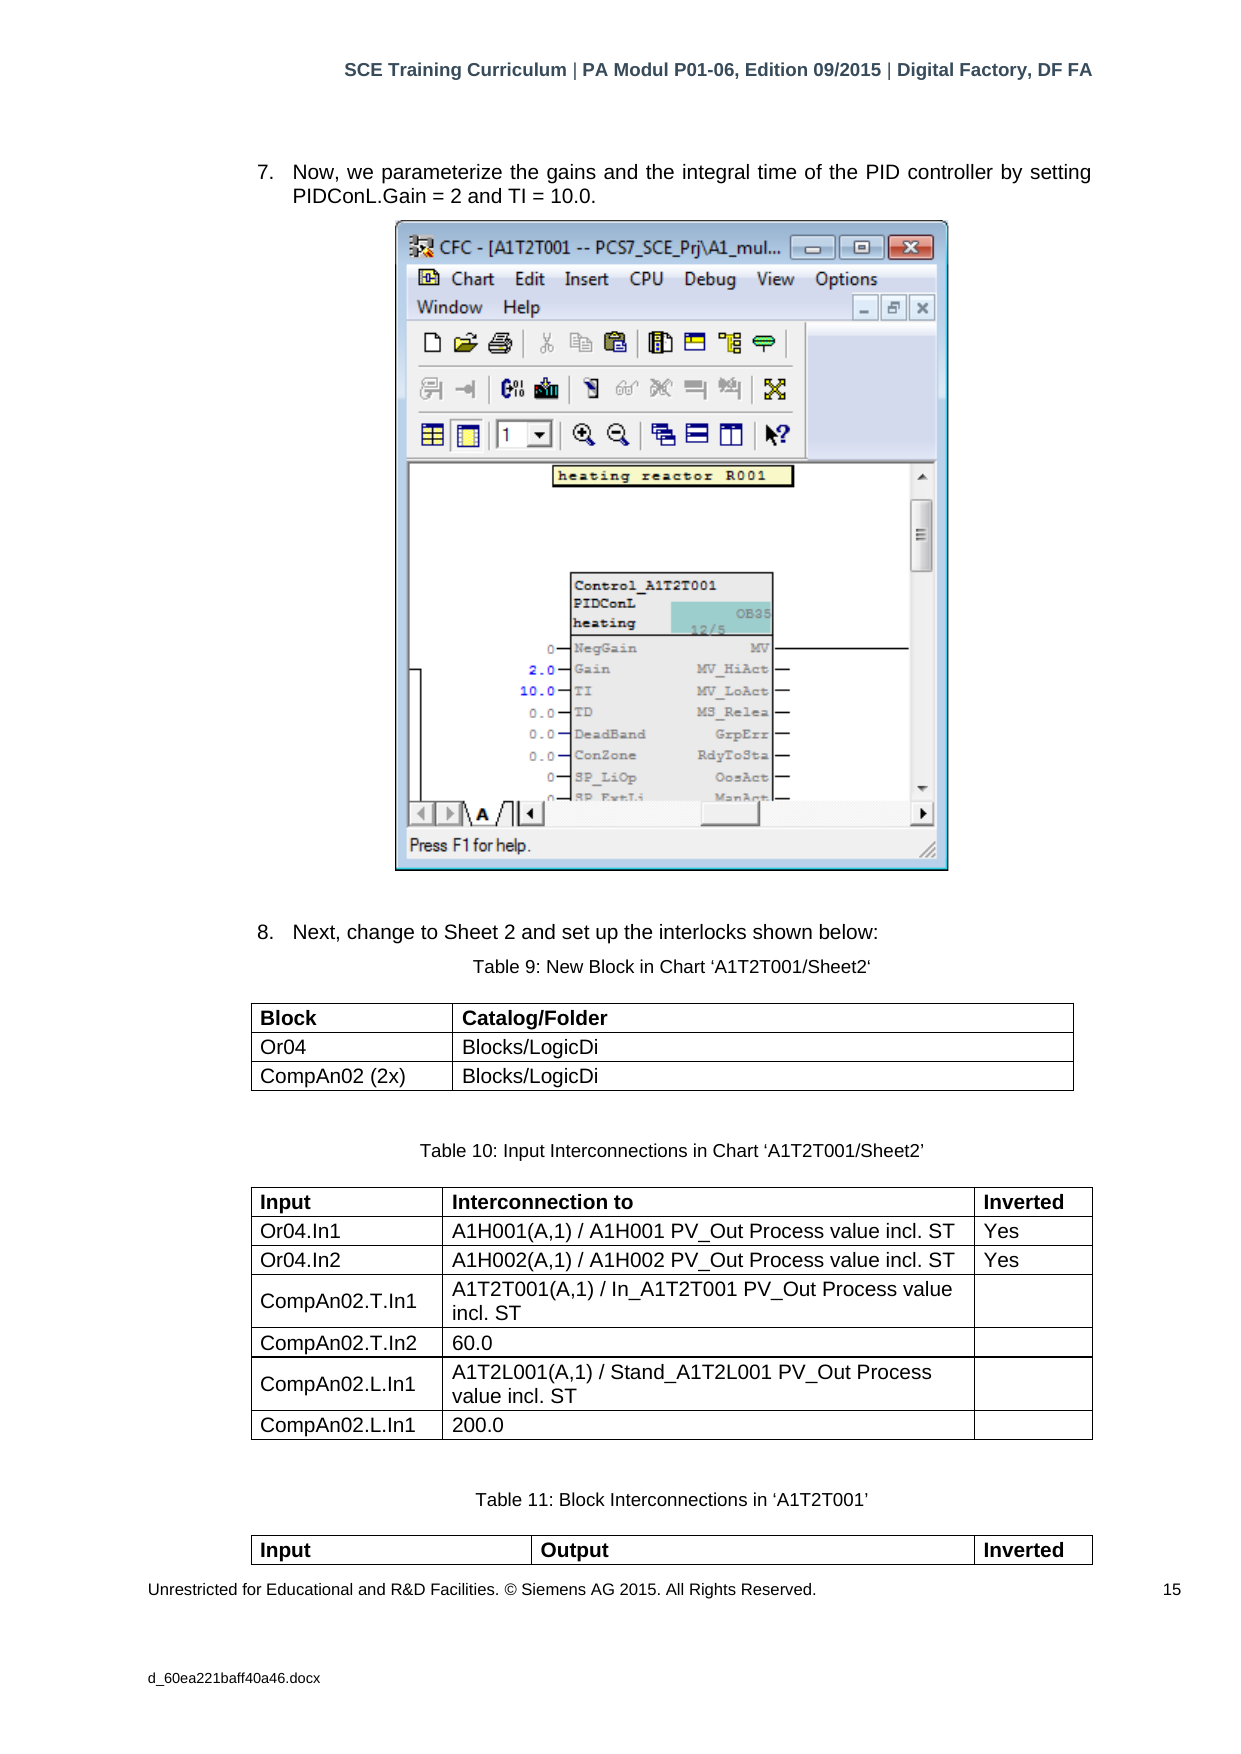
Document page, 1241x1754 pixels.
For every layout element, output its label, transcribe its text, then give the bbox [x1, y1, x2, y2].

table_header Input [252, 1536, 531, 1564]
table_cell 60.0 [443, 1328, 974, 1356]
table_header Output [532, 1536, 974, 1564]
text Table 9: New Block in Chart ‘A1T2T001/Sheet2‘ [251, 956, 1093, 977]
table_cell A1H001(A,1) / A1H001 PV_Out Process value incl. ST [443, 1217, 974, 1245]
text Table 10: Input Interconnections in Chart ‘A1T2T001/Sheet2’ [251, 1140, 1093, 1162]
table_cell Or04.In2 [252, 1246, 442, 1274]
table_cell CompAn02.L.In1 [252, 1358, 442, 1409]
text Table 11: Block Interconnections in ‘A1T2T001’ [251, 1489, 1093, 1510]
table_cell CompAn02.T.In1 [252, 1275, 442, 1327]
table_header Block [252, 1004, 452, 1032]
table_cell CompAn02.T.In2 [252, 1328, 442, 1356]
table_header Inverted [975, 1536, 1092, 1564]
table_cell Or04.In1 [252, 1217, 442, 1245]
table_cell A1T2L001(A,1) / Stand_A1T2L001 PV_Out Process value incl. ST [443, 1358, 974, 1409]
table_header Interconnection to [443, 1188, 974, 1216]
list Next, change to Sheet 2 and set up the interlocks shown below: [257, 919, 1093, 943]
table_cell Yes [975, 1217, 1092, 1245]
list Now, we parameterize the gains and the integral time of the PID controller by setting PIDConL.Gain = 2 and TI = 10.0. [257, 160, 1093, 208]
table_cell [975, 1411, 1092, 1439]
table_cell A1T2T001(A,1) / In_A1T2T001 PV_Out Process value incl. ST [443, 1275, 974, 1327]
picture [395, 220, 949, 871]
table_cell Or04 [252, 1033, 452, 1061]
table_header Inverted [975, 1188, 1092, 1216]
table_cell Yes [975, 1246, 1092, 1274]
table_header Catalog/Folder [453, 1004, 1073, 1032]
table_cell [975, 1328, 1092, 1356]
table_cell Blocks/LogicDi [453, 1033, 1073, 1061]
table_cell Blocks/LogicDi [453, 1062, 1073, 1090]
table_header Input [252, 1188, 442, 1216]
table_cell CompAn02 (2x) [252, 1062, 452, 1090]
table_cell A1H002(A,1) / A1H002 PV_Out Process value incl. ST [443, 1246, 974, 1274]
table_cell CompAn02.L.In1 [252, 1411, 442, 1439]
table_cell 200.0 [443, 1411, 974, 1439]
table_cell [975, 1275, 1092, 1327]
table_cell [975, 1358, 1092, 1409]
